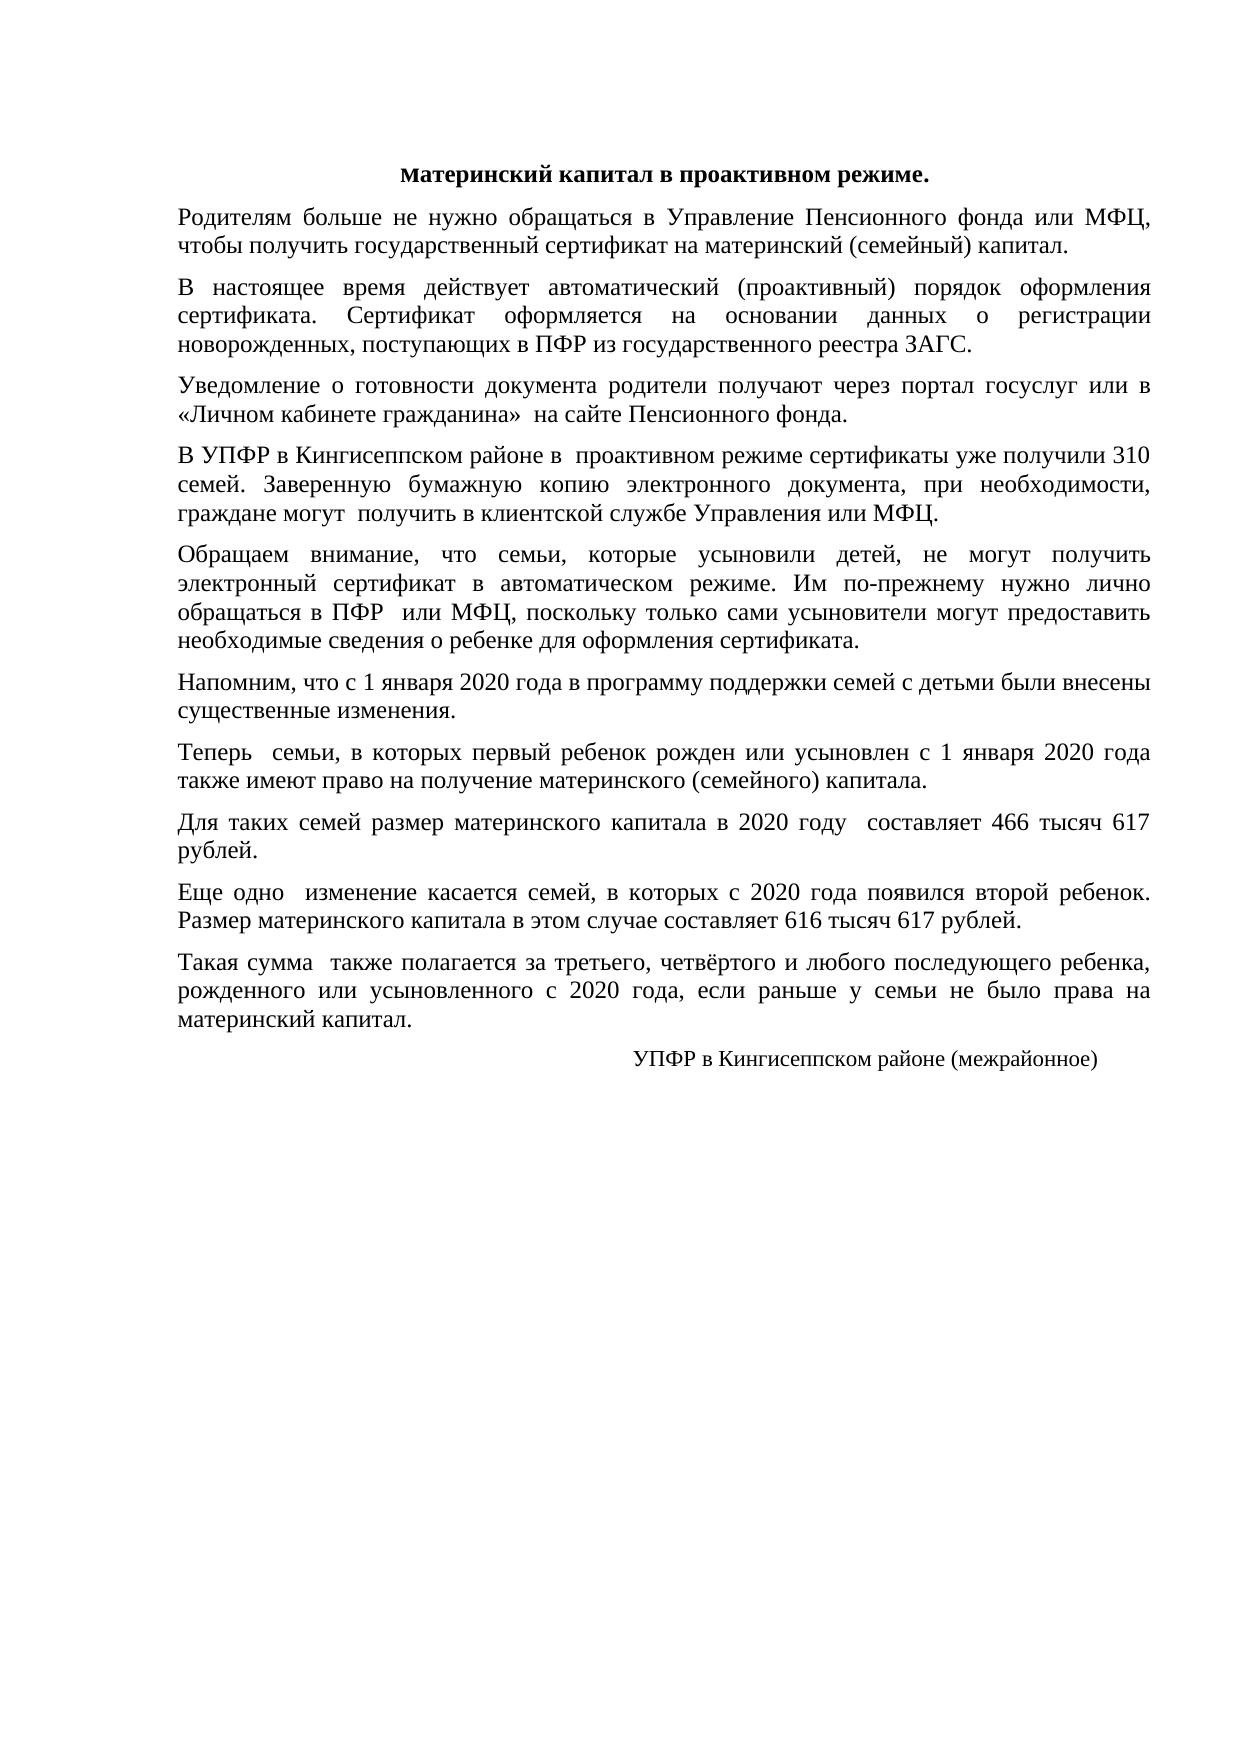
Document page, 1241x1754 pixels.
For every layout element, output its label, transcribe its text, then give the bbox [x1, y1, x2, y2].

subtitle материнский капитал в проактивном режиме. [177, 156, 1152, 189]
text В УПФР в Кингисеппском районе в проактивном режиме сертификаты уже получили 310 семей. Заверенную бумажную копию электронного документа, при необходимости, граждане могут получить в клиентской службе Управления или МФЦ. [177, 440, 1152, 527]
text В настоящее время действует автоматический (проактивный) порядок оформления сертификата. Сертификат оформляется на основании данных о регистрации новорожденных, поступающих в ПФР из государственного реестра ЗАГС. [177, 272, 1152, 358]
text УПФР в Кингисеппском районе (межрайонное) [177, 1045, 1152, 1072]
text Напомним, что с 1 января 2020 года в программу поддержки семей с детьми были внесены существенные изменения. [177, 667, 1152, 724]
text Еще одно изменение касается семей, в которых с 2020 года появился второй ребенок. Размер материнского капитала в этом случае составляет 616 тысяч 617 рублей. [177, 877, 1152, 934]
text Обращаем внимание, что семьи, которые усыновили детей, не могут получить электронный сертификат в автоматическом режиме. Им по-прежнему нужно лично обращаться в ПФР или МФЦ, поскольку только сами усыновители могут предоставить необходимые сведения о ребенке для оформления сертификата. [177, 539, 1152, 654]
text Для таких семей размер материнского капитала в 2020 году составляет 466 тысяч 617 рублей. [177, 807, 1152, 864]
text Родителям больше не нужно обращаться в Управление Пенсионного фонда или МФЦ, чтобы получить государственный сертификат на материнский (семейный) капитал. [177, 202, 1152, 259]
text Теперь семьи, в которых первый ребенок рожден или усыновлен с 1 января 2020 года также имеют право на получение материнского (семейного) капитала. [177, 737, 1152, 794]
text Такая сумма также полагается за третьего, четвёртого и любого последующего ребенка, рожденного или усыновленного с 2020 года, если раньше у семьи не было права на материнский капитал. [177, 947, 1152, 1033]
text Уведомление о готовности документа родители получают через портал госуслуг или в «Личном кабинете гражданина» на сайте Пенсионного фонда. [177, 370, 1152, 428]
